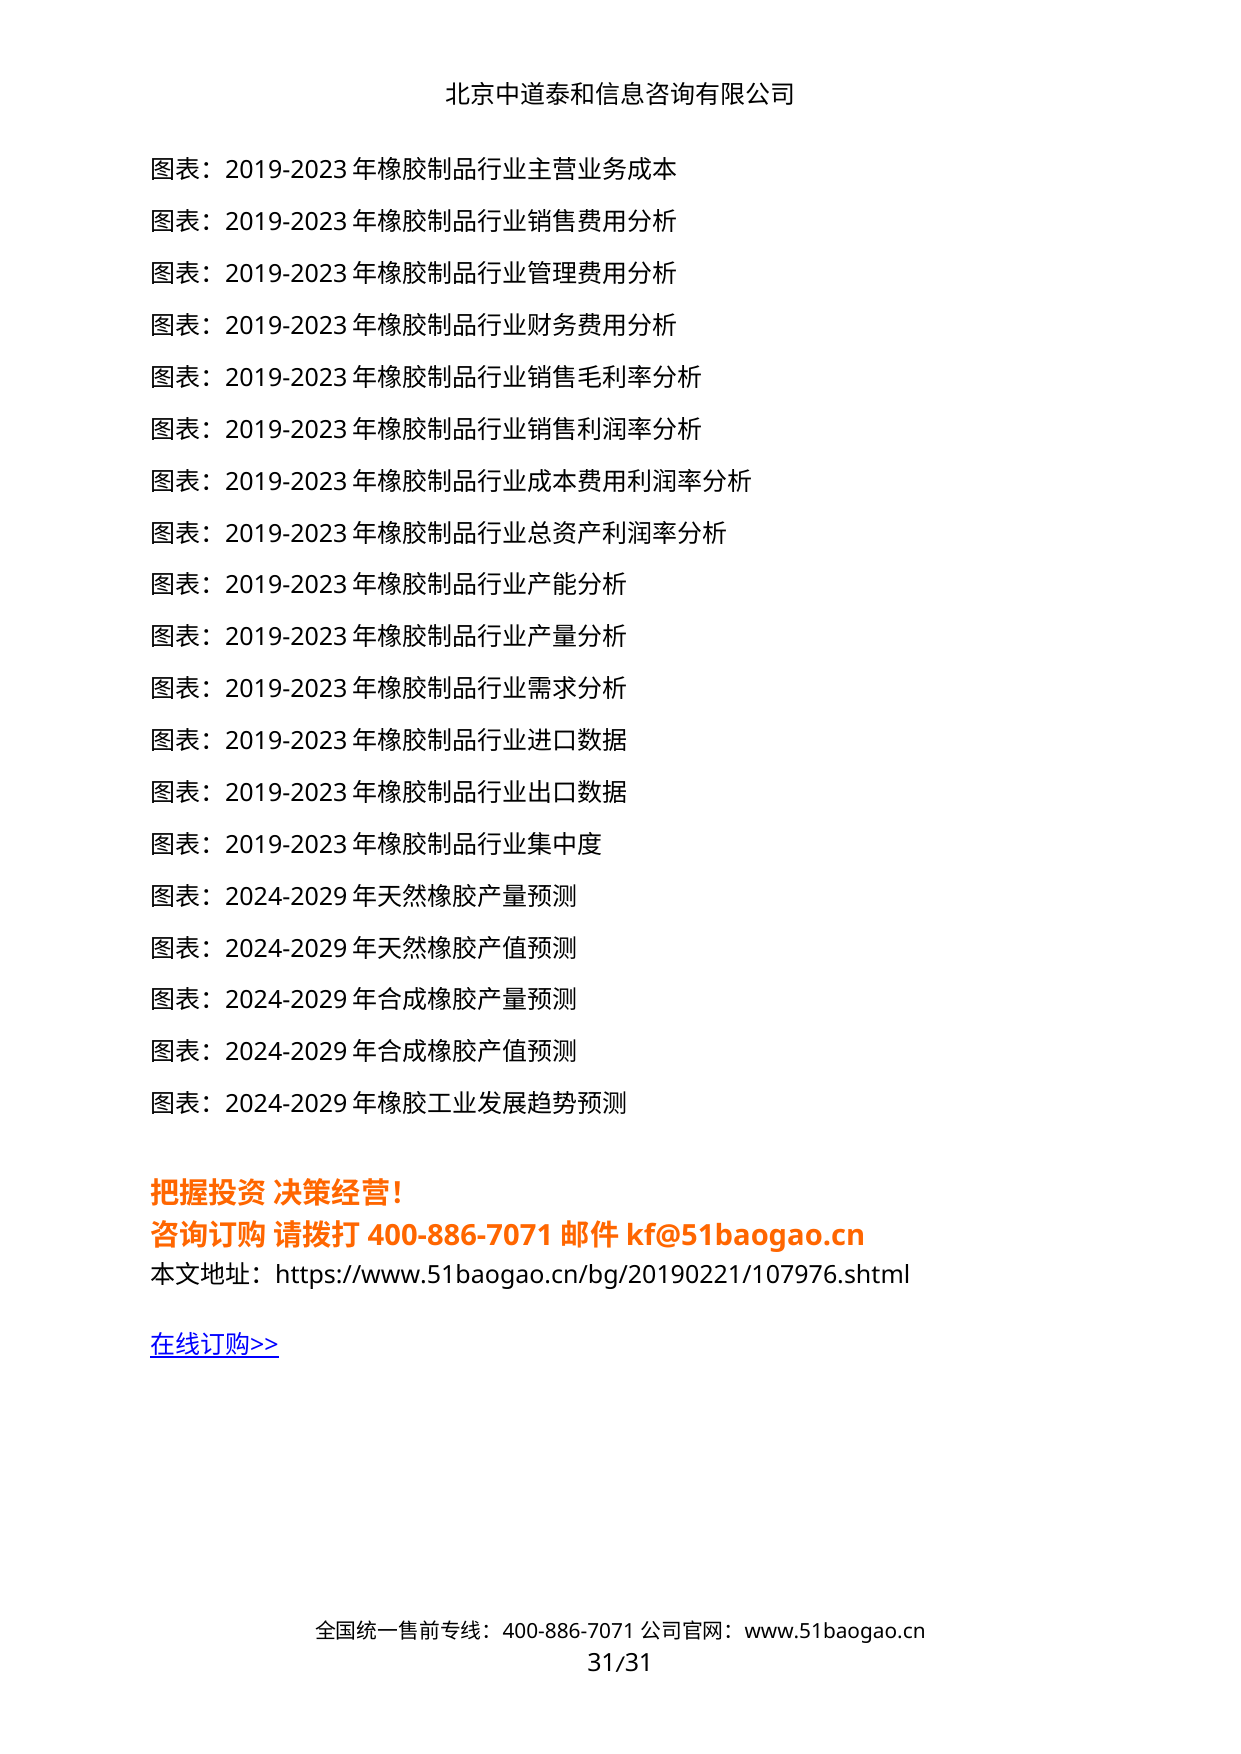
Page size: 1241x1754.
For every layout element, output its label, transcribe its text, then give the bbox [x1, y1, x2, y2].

text 图表：2024-2029年天然橡胶产值预测 [150, 928, 1090, 964]
text 图表：2019-2023年橡胶制品行业需求分析 [150, 669, 1090, 705]
text 图表：2024-2029年橡胶工业发展趋势预测 [150, 1084, 1090, 1120]
text 图表：2019-2023年橡胶制品行业总资产利润率分析 [150, 513, 1090, 549]
text 图表：2024-2029年合成橡胶产量预测 [150, 980, 1090, 1016]
text 图表：2024-2029年合成橡胶产值预测 [150, 1032, 1090, 1068]
text 图表：2019-2023年橡胶制品行业产量分析 [150, 617, 1090, 653]
text 图表：2019-2023年橡胶制品行业管理费用分析 [150, 254, 1090, 290]
text 图表：2019-2023年橡胶制品行业出口数据 [150, 772, 1090, 809]
text 图表：2019-2023年橡胶制品行业集中度 [150, 824, 1090, 861]
text 图表：2024-2029年天然橡胶产量预测 [150, 876, 1090, 912]
text 图表：2019-2023年橡胶制品行业主营业务成本 [150, 150, 1090, 186]
text 图表：2019-2023年橡胶制品行业产能分析 [150, 565, 1090, 601]
text 图表：2019-2023年橡胶制品行业销售利润率分析 [150, 409, 1090, 446]
text 在线订购>> [150, 1291, 1090, 1361]
text 把握投资 决策经营！咨询订购 请拨打 400-886-7071 邮件 kf@51baogao.cn本文地址：https://www.51baogao.cn/bg/20190221/107976.shtml [150, 1136, 1090, 1291]
text 图表：2019-2023年橡胶制品行业进口数据 [150, 721, 1090, 757]
text 图表：2019-2023年橡胶制品行业财务费用分析 [150, 306, 1090, 342]
text 图表：2019-2023年橡胶制品行业成本费用利润率分析 [150, 461, 1090, 497]
text 图表：2019-2023年橡胶制品行业销售毛利率分析 [150, 357, 1090, 394]
text 图表：2019-2023年橡胶制品行业销售费用分析 [150, 202, 1090, 238]
